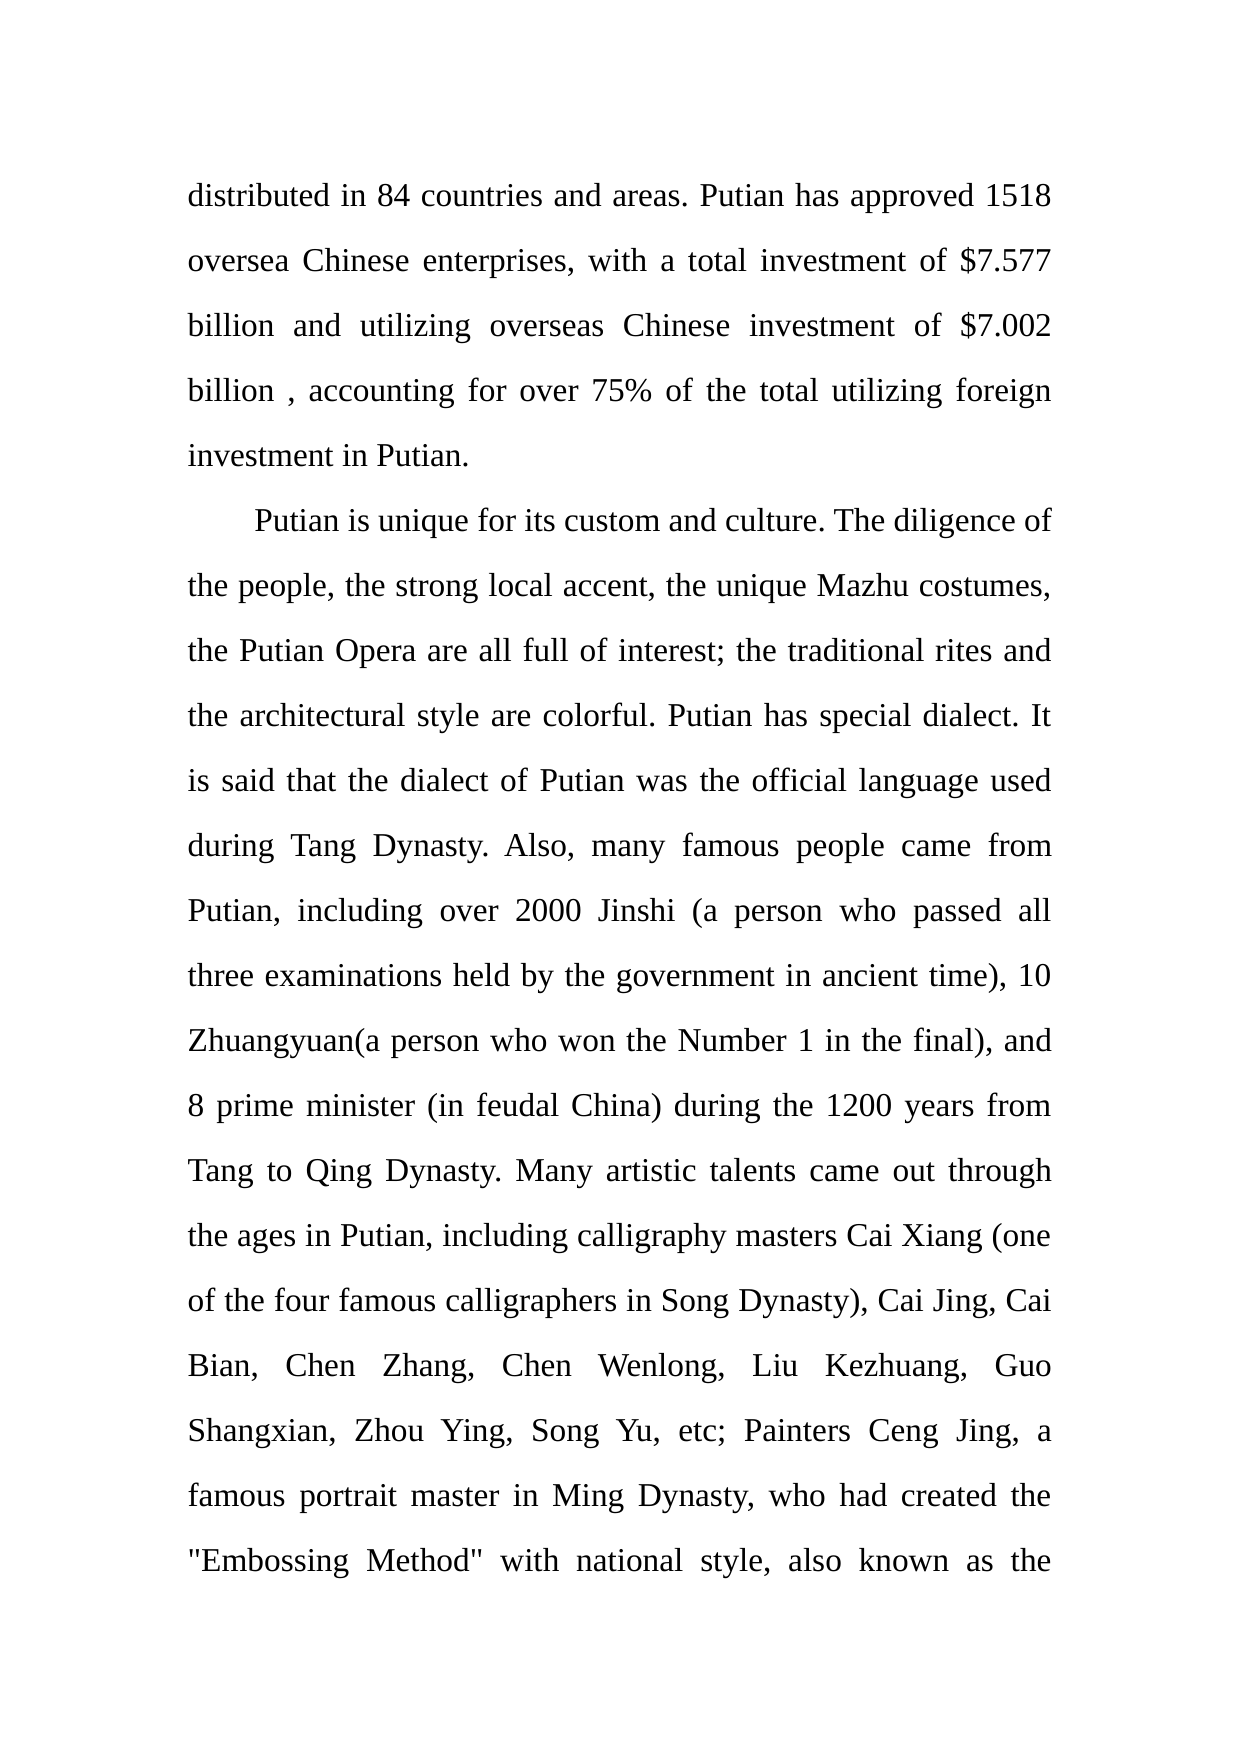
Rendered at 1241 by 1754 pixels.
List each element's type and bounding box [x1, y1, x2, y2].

text [187, 162, 1053, 487]
text [187, 487, 1053, 1592]
